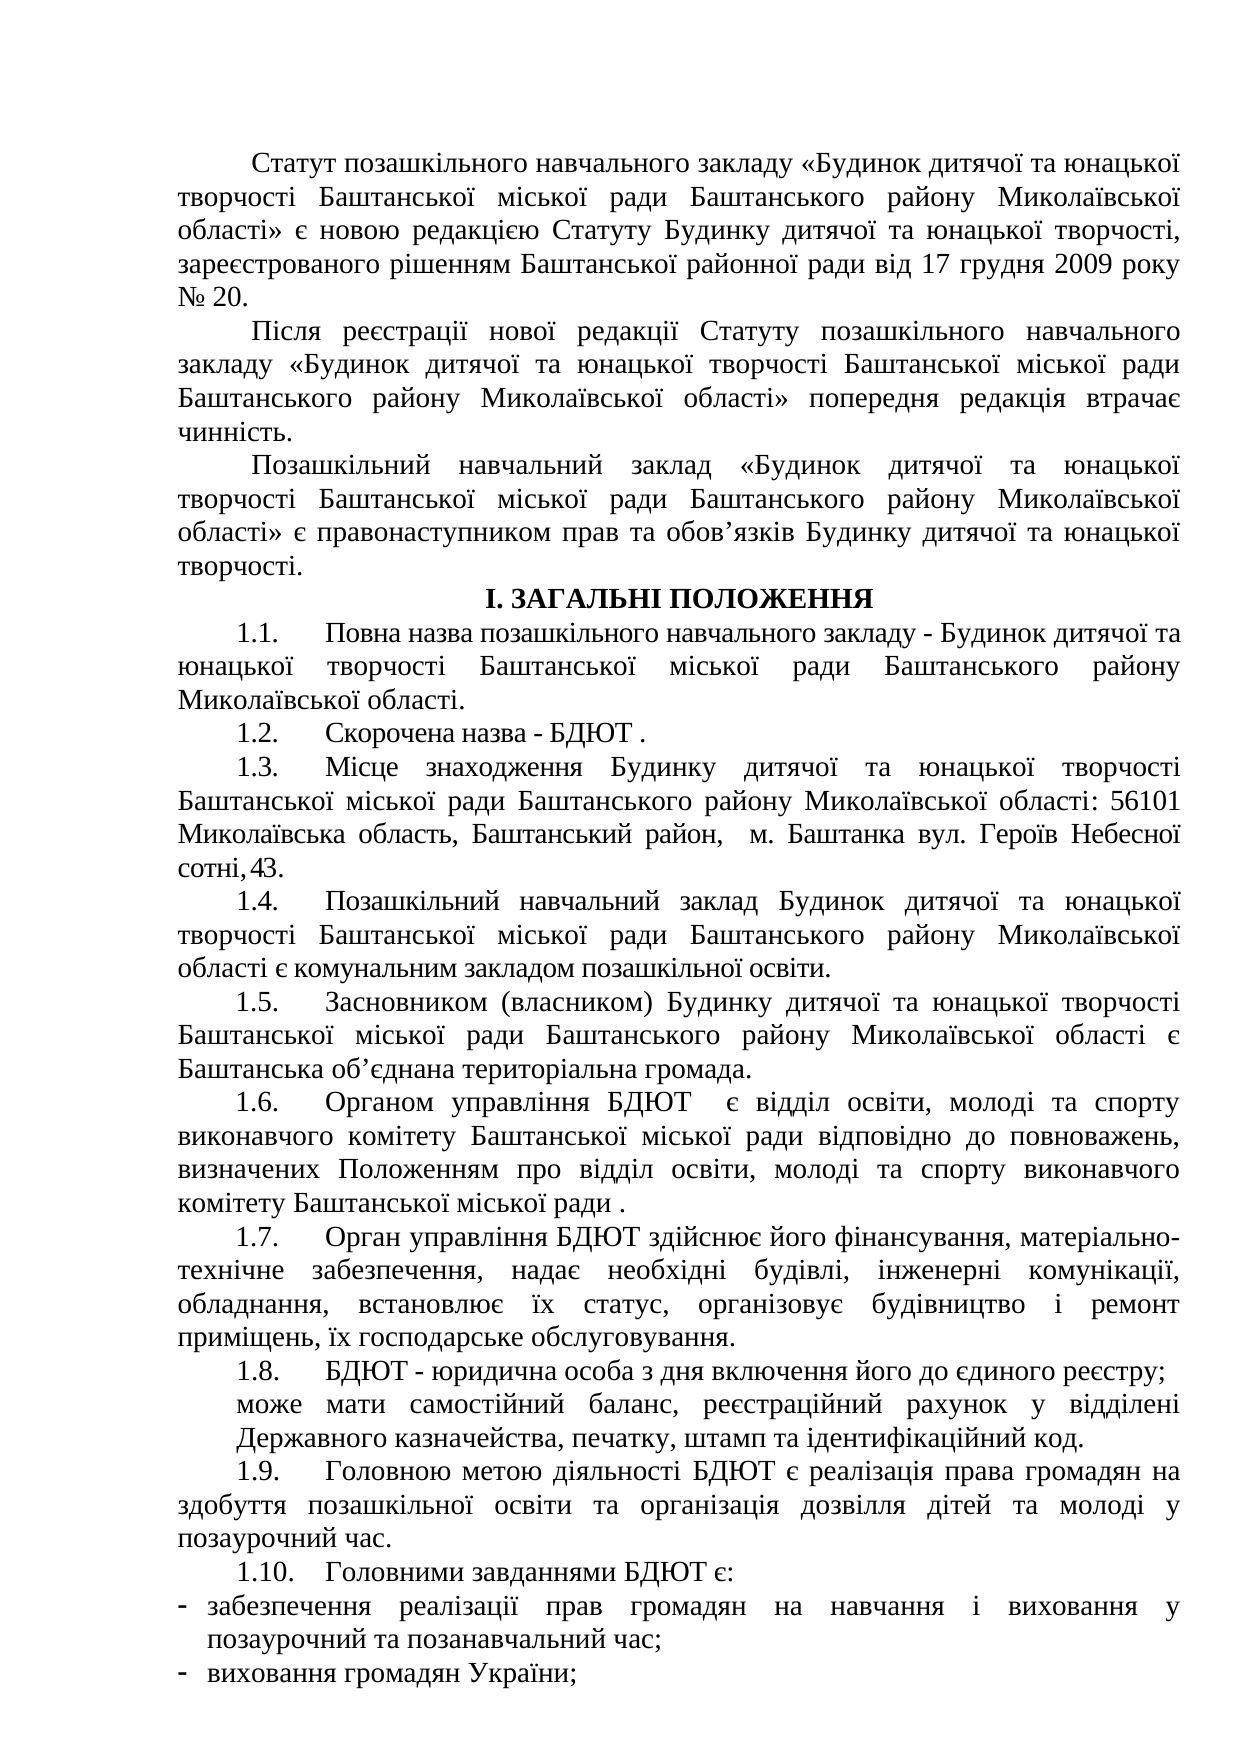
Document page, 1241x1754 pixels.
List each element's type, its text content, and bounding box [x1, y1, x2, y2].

list Головною метою діяльності БДЮТ є реалізація права громадян на здобуття позашкільної освіти та організація дозвілля дітей та молоді у позаурочний час. [177, 1453, 1181, 1554]
list Місце знаходження Будинку дитячої та юнацької творчості Баштанської міської ради Баштанського району Миколаївської області: 56101 Миколаївська область, Баштанський район, м. Баштанка вул. Героїв Небесної сотні, 43. [177, 749, 1181, 883]
list Орган управління БДЮТ здійснює його фінансування, матеріально-технічне забезпечення, надає необхідні будівлі, інженерні комунікації, обладнання, встановлює їх статус, організовує будівництво і ремонт приміщень, їх господарське обслуговування. [177, 1219, 1181, 1353]
text Після реєстрації нової редакції Статуту позашкільного навчального закладу «Будинок дитячої та юнацької творчості Баштанської міської ради Баштанського району Миколаївської області» попередня редакція втрачає чинність. [177, 313, 1181, 447]
list Позашкільний навчальний заклад Будинок дитячої та юнацької творчості Баштанської міської ради Баштанського району Миколаївської області є комунальним закладом позашкільної освіти. [177, 883, 1181, 984]
list Засновником (власником) Будинку дитячої та юнацької творчості Баштанської міської ради Баштанського району Миколаївської області є Баштанська об’єднана територіальна громада. [177, 984, 1181, 1084]
list Головними завданнями БДЮТ є: [177, 1554, 1181, 1588]
text І. ЗАГАЛЬНІ ПОЛОЖЕННЯ [177, 581, 1181, 615]
list виховання громадян України; [177, 1655, 1181, 1688]
list забезпечення реалізації прав громадян на навчання і виховання у позаурочний та позанавчальний час; [177, 1588, 1181, 1655]
list БДЮТ - юридична особа з дня включення його до єдиного реєстру; [177, 1353, 1181, 1386]
list Повна назва позашкільного навчального закладу - Будинок дитячої та юнацької творчості Баштанської міської ради Баштанського району Миколаївської області. [177, 615, 1181, 716]
text може мати самостійний баланс, реєстраційний рахунок у відділені Державного казначейства, печатку, штамп та ідентифікаційний код. [236, 1386, 1181, 1453]
text Позашкільний навчальний заклад «Будинок дитячої та юнацької творчості Баштанської міської ради Баштанського району Миколаївської області» є правонаступником прав та обов’язків Будинку дитячої та юнацької творчості. [177, 447, 1181, 581]
text Статут позашкільного навчального закладу «Будинок дитячої та юнацької творчості Баштанської міської ради Баштанського району Миколаївської області» є новою редакцією Статуту Будинку дитячої та юнацької творчості, зареєстрованого рішенням Баштанської районної ради від 17 грудня 2009 року № 20. [177, 145, 1181, 313]
list Скорочена назва - БДЮТ . [177, 716, 1181, 749]
list Органом управління БДЮТ є відділ освіти, молоді та спорту виконавчого комітету Баштанської міської ради відповідно до повноважень, визначених Положенням про відділ освіти, молоді та спорту виконавчого комітету Баштанської міської ради . [177, 1084, 1181, 1219]
